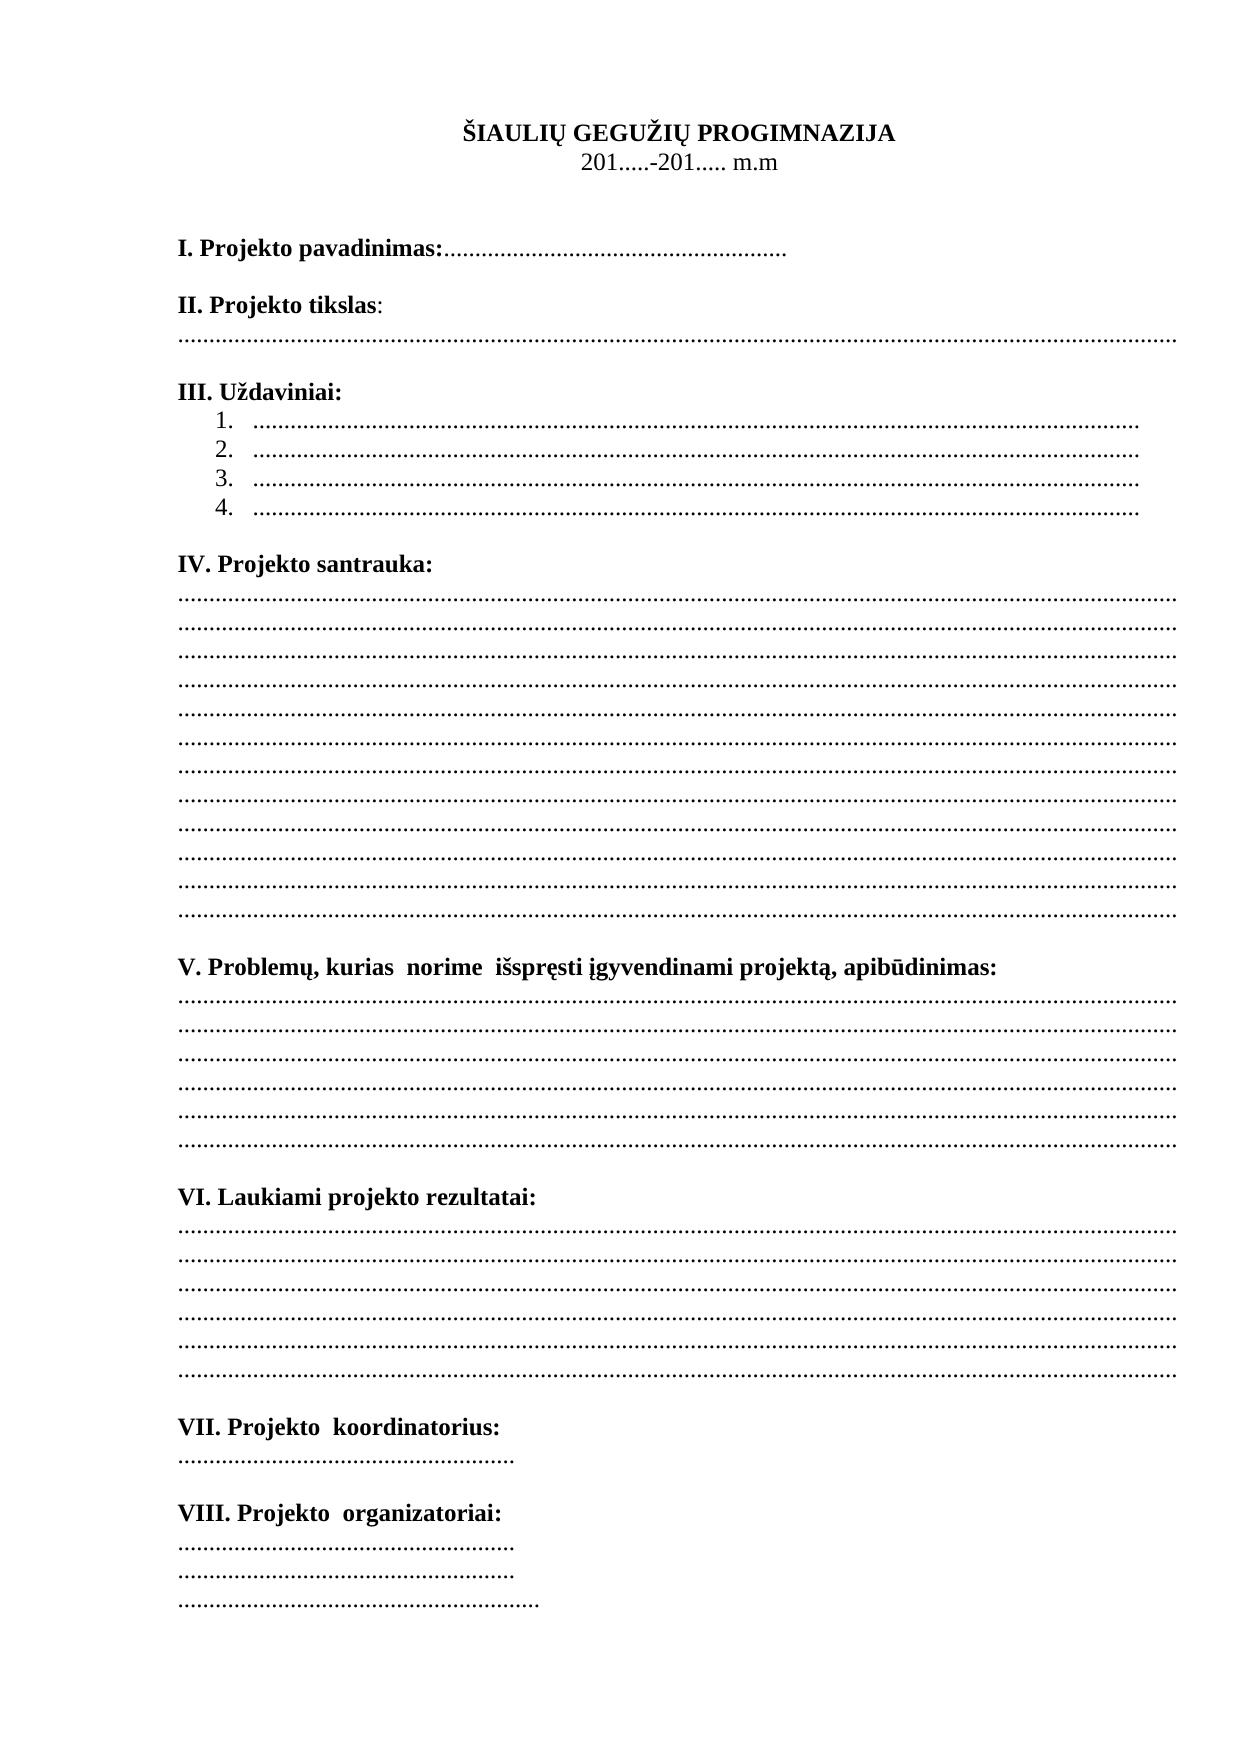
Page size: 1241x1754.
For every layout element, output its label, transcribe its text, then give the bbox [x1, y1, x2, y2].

text ................................................................................................................................................................ [177, 1067, 1181, 1096]
text ................................................................................................................................................................ [177, 894, 1181, 923]
title 201.....-201..... m.m [177, 147, 1181, 176]
text ................................................................................................................................................................ [177, 751, 1181, 779]
text ................................................................................................................................................................ [177, 319, 1181, 348]
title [177, 1527, 1181, 1556]
text ................................................................................................................................................................ [177, 1297, 1181, 1326]
list .............................................................................................................................................. [215, 434, 1181, 463]
text ................................................................................................................................................................ [177, 1124, 1181, 1153]
text ................................................................................................................................................................ [177, 837, 1181, 866]
title VII. Projekto koordinatorius: [177, 1412, 1181, 1441]
text ................................................................................................................................................................ [177, 1354, 1181, 1383]
text ................................................................................................................................................................ [177, 1009, 1181, 1038]
text ................................................................................................................................................................ [177, 636, 1181, 664]
text ................................................................................................................................................................ [177, 1239, 1181, 1268]
title .......................................................... [177, 1584, 1181, 1613]
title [177, 1556, 1181, 1584]
text ................................................................................................................................................................ [177, 664, 1181, 693]
text II. Projekto tikslas: [177, 291, 1181, 319]
text ................................................................................................................................................................ [177, 722, 1181, 751]
text ................................................................................................................................................................ [177, 1268, 1181, 1297]
title VI. Laukiami projekto rezultatai: [177, 1182, 1181, 1211]
text ................................................................................................................................................................ [177, 1038, 1181, 1067]
title ...................................................... [177, 1441, 1181, 1469]
text ................................................................................................................................................................ [177, 866, 1181, 894]
text ................................................................................................................................................................ [177, 578, 1181, 607]
text ................................................................................................................................................................ [177, 1211, 1181, 1239]
text ................................................................................................................................................................ [177, 779, 1181, 808]
text ................................................................................................................................................................ [177, 808, 1181, 837]
text ................................................................................................................................................................ [177, 607, 1181, 636]
text ................................................................................................................................................................ [177, 693, 1181, 722]
title VIII. Projekto organizatoriai: [177, 1498, 1181, 1527]
title ................................................................................................................................................................ [177, 1326, 1181, 1354]
title .............................................................................................................................................. [215, 492, 1181, 521]
title ŠIAULIŲ GEGUŽIŲ PROGIMNAZIJA [177, 118, 1181, 147]
title IV. Projekto santrauka: [177, 549, 1181, 578]
title III. Uždaviniai: [177, 377, 1181, 406]
title I. Projekto pavadinimas:....................................................... [177, 233, 1181, 262]
text ................................................................................................................................................................ [177, 981, 1181, 1009]
text ................................................................................................................................................................ [177, 1096, 1181, 1124]
list .............................................................................................................................................. [215, 463, 1181, 492]
list .............................................................................................................................................. [215, 406, 1181, 434]
title V. Problemų, kurias norime išspręsti įgyvendinami projektą, apibūdinimas: [177, 952, 1181, 981]
